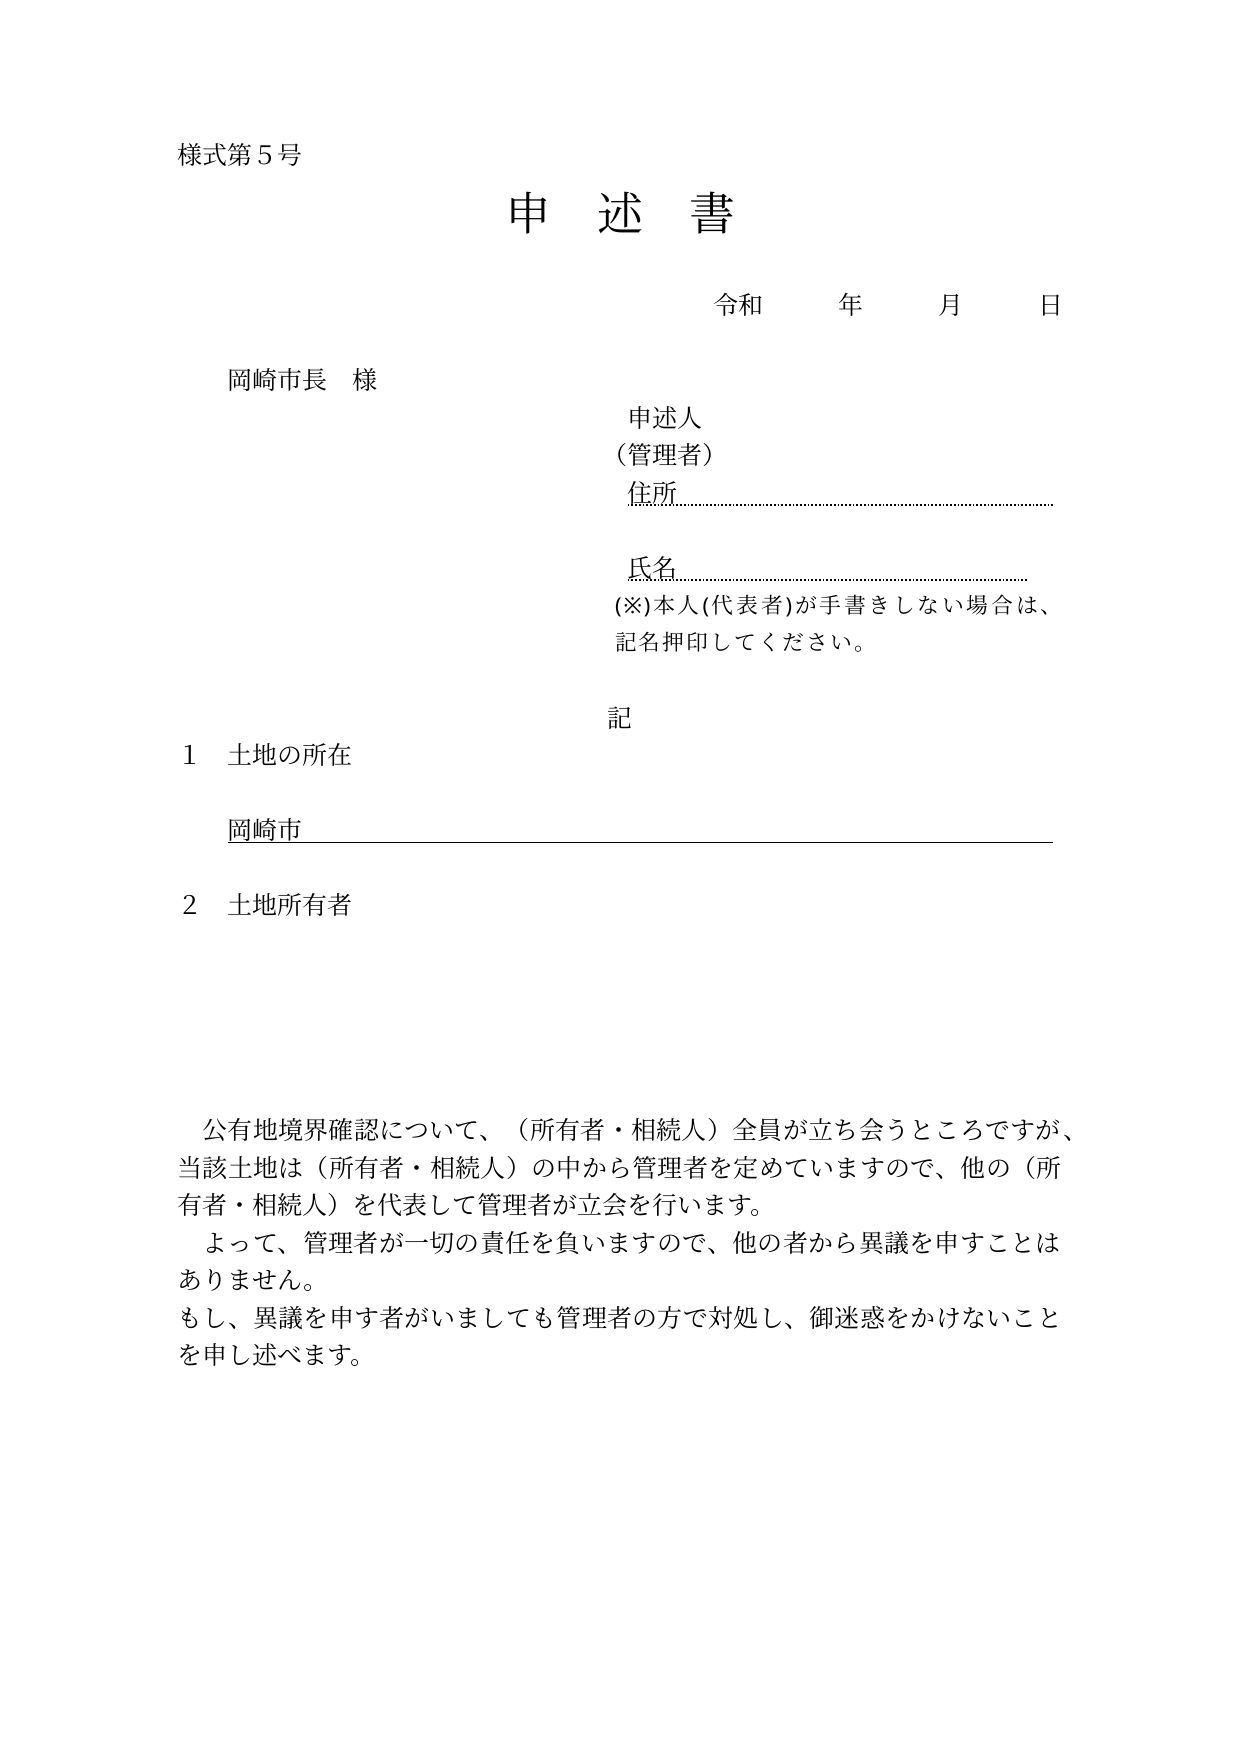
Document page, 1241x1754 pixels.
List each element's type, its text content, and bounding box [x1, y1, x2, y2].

text ２ 土地所有者 [177, 885, 1063, 922]
text よって、管理者が一切の責任を負いますので、他の者から異議を申すことはありません。 [177, 1222, 1063, 1297]
text １ 土地の所在 [177, 735, 1063, 772]
text (※)本人(代表者)が手書きしない場合は、記名押印してください。 [615, 585, 1063, 660]
text 記 [177, 697, 1063, 735]
text 岡崎市 [177, 810, 1063, 847]
text 申述人 [177, 397, 1063, 435]
text もし、異議を申す者がいましても管理者の方で対処し、御迷惑をかけないことを申し述べます。 [177, 1297, 1063, 1372]
text 様式第５号 [177, 135, 1063, 172]
text 岡崎市長 様 [177, 360, 1063, 397]
text 氏名 [177, 547, 1063, 585]
text （管理者） [177, 435, 1063, 472]
text 住所 [177, 472, 1063, 510]
text 申 述 書 [177, 172, 1063, 247]
text 令和 年 月 日 [177, 285, 1063, 322]
text 公有地境界確認について、（所有者・相続人）全員が立ち会うところですが、当該土地は（所有者・相続人）の中から管理者を定めていますので、他の（所有者・相続人）を代表して管理者が立会を行います。 [177, 1110, 1063, 1222]
